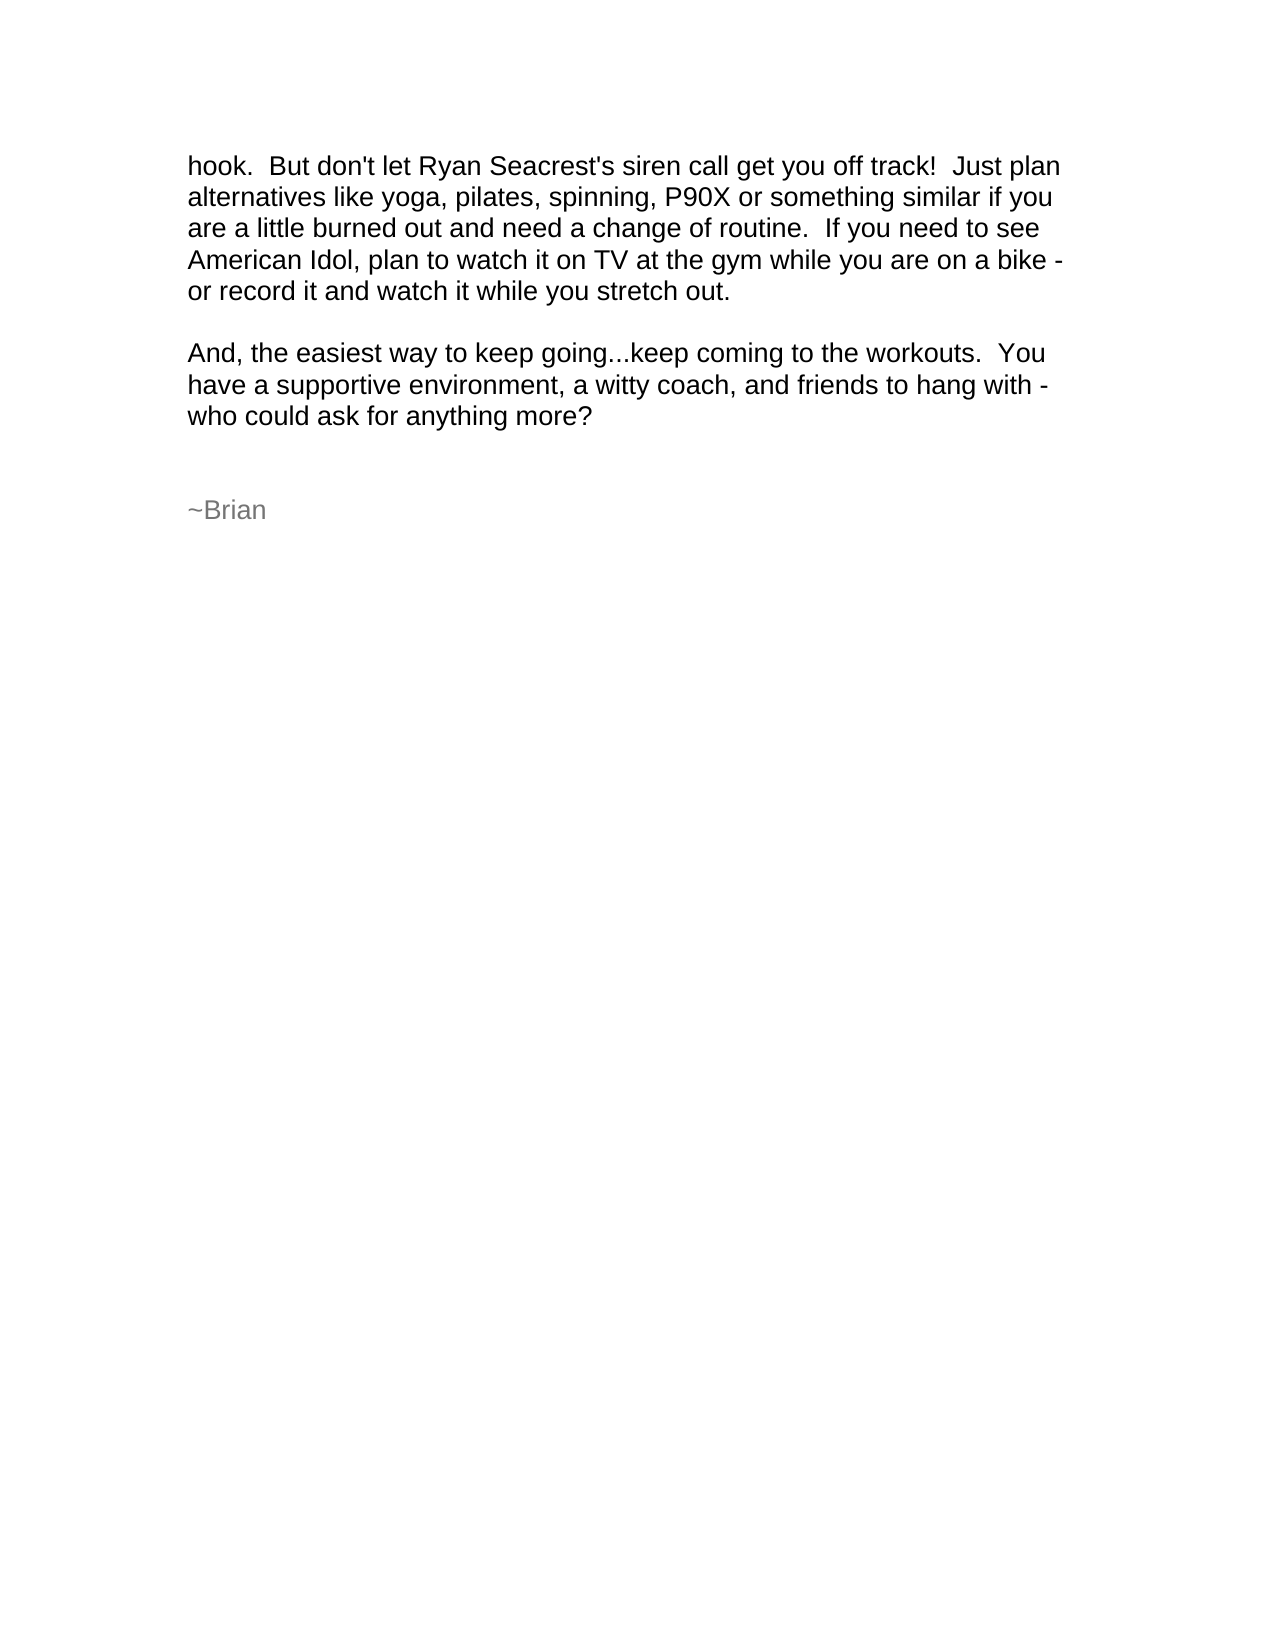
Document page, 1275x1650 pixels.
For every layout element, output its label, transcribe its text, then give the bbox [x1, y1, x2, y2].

text And, the easiest way to keep going...keep coming to the workouts. You have a supportive environment, a witty coach, and friends to hang with - who could ask for anything more? [187, 337, 1087, 431]
text ~Brian [187, 494, 1087, 525]
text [187, 150, 1087, 306]
